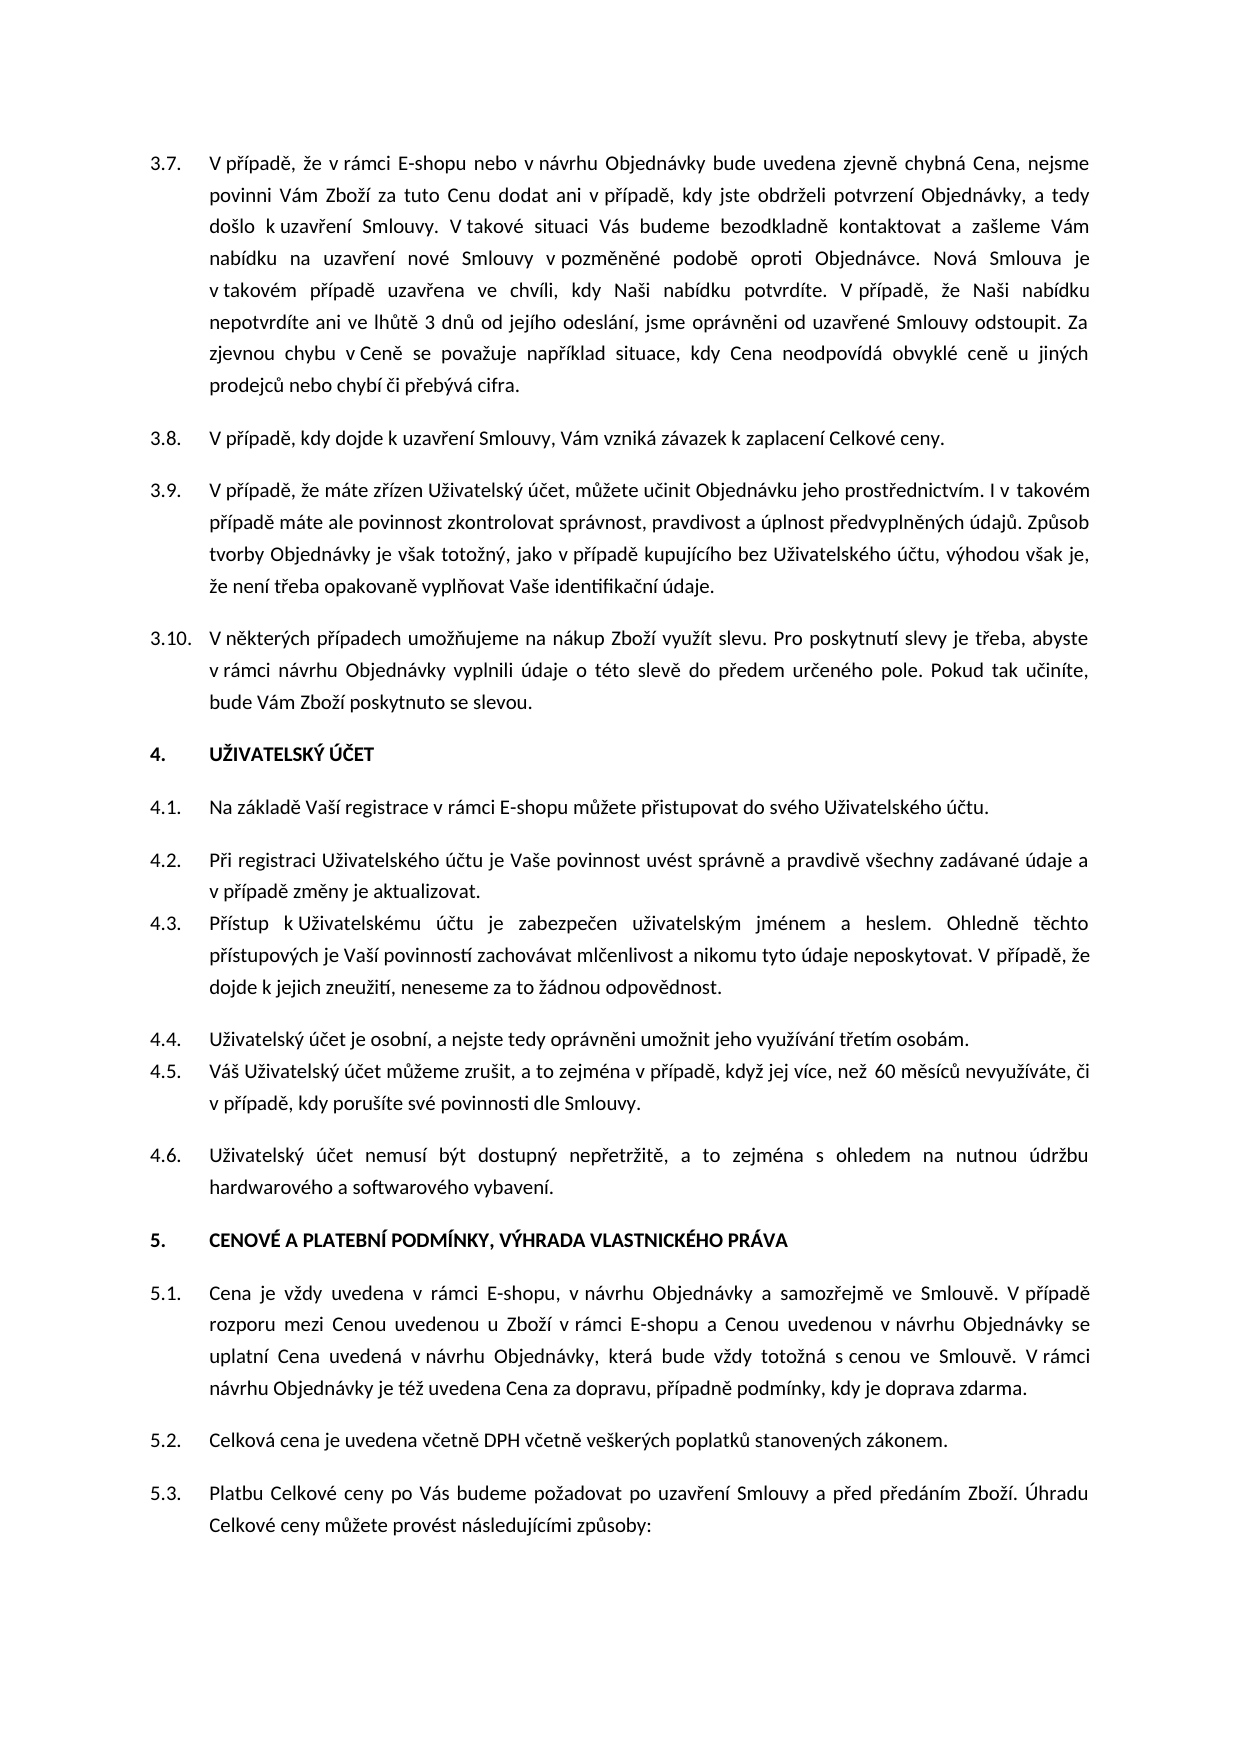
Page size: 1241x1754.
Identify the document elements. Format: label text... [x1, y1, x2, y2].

list V případě, že máte zřízen Uživatelský účet, můžete učinit Objednávku jeho prostřednictvím. I v takovém případě máte ale povinnost zkontrolovat správnost, pravdivost a úplnost předvyplněných údajů. Způsob tvorby Objednávky je však totožný, jako v případě kupujícího bez Uživatelského účtu, výhodou však je, že není třeba opakovaně vyplňovat Vaše identifikační údaje. [150, 478, 1090, 598]
list Platbu Celkové ceny po Vás budeme požadovat po uzavření Smlouvy a před předáním Zboží. Úhradu Celkové ceny můžete provést následujícími způsoby: [150, 1480, 1090, 1537]
list Přístup k Uživatelskému účtu je zabezpečen uživatelským jménem a heslem. Ohledně těchto přístupových je Vaší povinností zachovávat mlčenlivost a nikomu tyto údaje neposkytovat. V případě, že dojde k jejich zneužití, neneseme za to žádnou odpovědnost. [150, 910, 1090, 999]
list Při registraci Uživatelského účtu je Vaše povinnost uvést správně a pravdivě všechny zadávané údaje a v případě změny je aktualizovat. [150, 847, 1090, 904]
list CENOVÉ A PLATEBNÍ PODMÍNKY, VÝHRADA VLASTNICKÉHO PRÁVA [150, 1227, 1090, 1252]
list Cena je vždy uvedena v rámci E-shopu, v návrhu Objednávky a samozřejmě ve Smlouvě. V případě rozporu mezi Cenou uvedenou u Zboží v rámci E-shopu a Cenou uvedenou v návrhu Objednávky se uplatní Cena uvedená v návrhu Objednávky, která bude vždy totožná s cenou ve Smlouvě. V rámci návrhu Objednávky je též uvedena Cena za dopravu, případně podmínky, kdy je doprava zdarma. [150, 1280, 1090, 1400]
list Celková cena je uvedena včetně DPH včetně veškerých poplatků stanovených zákonem. [150, 1428, 1090, 1453]
list V případě, že v rámci E-shopu nebo v návrhu Objednávky bude uvedena zjevně chybná Cena, nejsme povinni Vám Zboží za tuto Cenu dodat ani v případě, kdy jste obdrželi potvrzení Objednávky, a tedy došlo k uzavření Smlouvy. V takové situaci Vás budeme bezodkladně kontaktovat a zašleme Vám nabídku na uzavření nové Smlouvy v pozměněné podobě oproti Objednávce. Nová Smlouva je v takovém případě uzavřena ve chvíli, kdy Naši nabídku potvrdíte. V případě, že Naši nabídku nepotvrdíte ani ve lhůtě 3 dnů od jejího odeslání, jsme oprávněni od uzavřené Smlouvy odstoupit. Za zjevnou chybu v Ceně se považuje například situace, kdy Cena neodpovídá obvyklé ceně u jiných prodejců nebo chybí či přebývá cifra. [150, 150, 1090, 398]
list Na základě Vaší registrace v rámci E-shopu můžete přistupovat do svého Uživatelského účtu. [150, 794, 1090, 820]
list V některých případech umožňujeme na nákup Zboží využít slevu. Pro poskytnutí slevy je třeba, abyste v rámci návrhu Objednávky vyplnili údaje o této slevě do předem určeného pole. Pokud tak učiníte, bude Vám Zboží poskytnuto se slevou. [150, 626, 1090, 714]
list V případě, kdy dojde k uzavření Smlouvy, Vám vzniká závazek k zaplacení Celkové ceny. [150, 425, 1090, 450]
list Uživatelský účet nemusí být dostupný nepřetržitě, a to zejména s ohledem na nutnou údržbu hardwarového a softwarového vybavení. [150, 1143, 1090, 1200]
list Váš Uživatelský účet můžeme zrušit, a to zejména v případě, když jej více, než 60 měsíců nevyužíváte, či v případě, kdy porušíte své povinnosti dle Smlouvy. [150, 1058, 1090, 1116]
list Uživatelský účet [150, 742, 1090, 767]
list Uživatelský účet je osobní, a nejste tedy oprávněni umožnit jeho využívání třetím osobám. [150, 1027, 1090, 1052]
